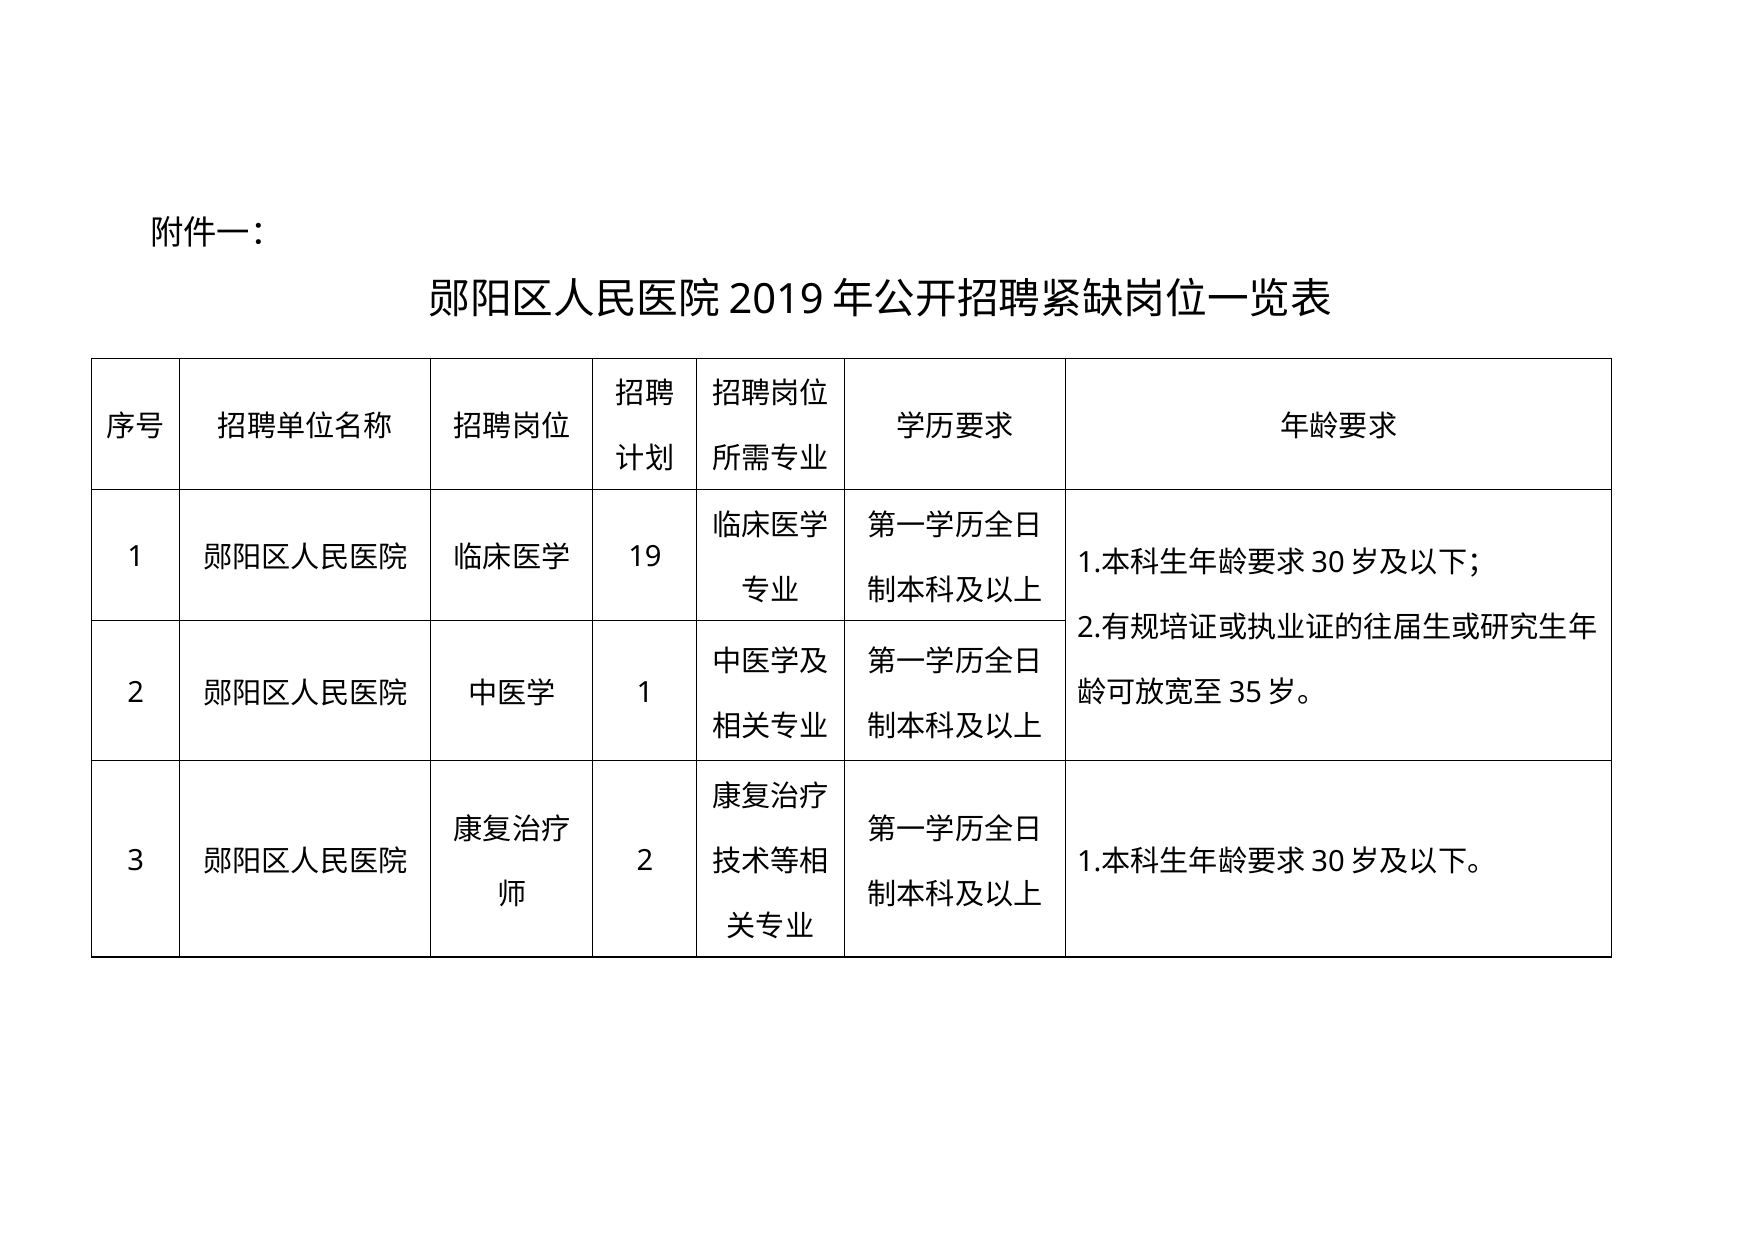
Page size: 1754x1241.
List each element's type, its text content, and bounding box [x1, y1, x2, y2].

table_cell 郧阳区人民医院 [180, 621, 430, 760]
table_cell 康复治疗师 [431, 761, 592, 956]
table_cell 第一学历全日制本科及以上 [845, 761, 1065, 956]
table_cell 2 [92, 621, 179, 760]
table_cell 学历要求 [845, 359, 1065, 488]
table_cell 招聘岗位 [431, 359, 592, 488]
table_cell 招聘岗位所需专业 [697, 359, 844, 488]
table_cell 中医学 [431, 621, 592, 760]
table_cell 临床医学专业 [697, 490, 844, 620]
table_cell 康复治疗技术等相关专业 [697, 761, 844, 956]
table_cell 序号 [92, 359, 179, 488]
table_cell 1.本科生年龄要求30岁及以下； 2.有规培证或执业证的往届生或研究生年龄可放宽至35岁。 [1066, 490, 1611, 760]
table_cell 1 [593, 621, 696, 760]
table_cell 郧阳区人民医院 [180, 761, 430, 956]
table_cell 年龄要求 [1066, 359, 1611, 488]
table_cell 临床医学 [431, 490, 592, 620]
text 附件一： [150, 198, 1604, 263]
table_cell 第一学历全日制本科及以上 [845, 621, 1065, 760]
table_cell 郧阳区人民医院 [180, 490, 430, 620]
table_cell 19 [593, 490, 696, 620]
table_cell 3 [92, 761, 179, 956]
table_cell 1 [92, 490, 179, 620]
table_cell 中医学及相关专业 [697, 621, 844, 760]
table_cell 1.本科生年龄要求30岁及以下。 [1066, 761, 1611, 956]
table_cell 2 [593, 761, 696, 956]
table_cell 第一学历全日制本科及以上 [845, 490, 1065, 620]
table_cell 招聘 计划 [593, 359, 696, 488]
table_cell 招聘单位名称 [180, 359, 430, 488]
table_header 郧阳区人民医院2019年公开招聘紧缺岗位一览表 [148, 263, 1612, 357]
